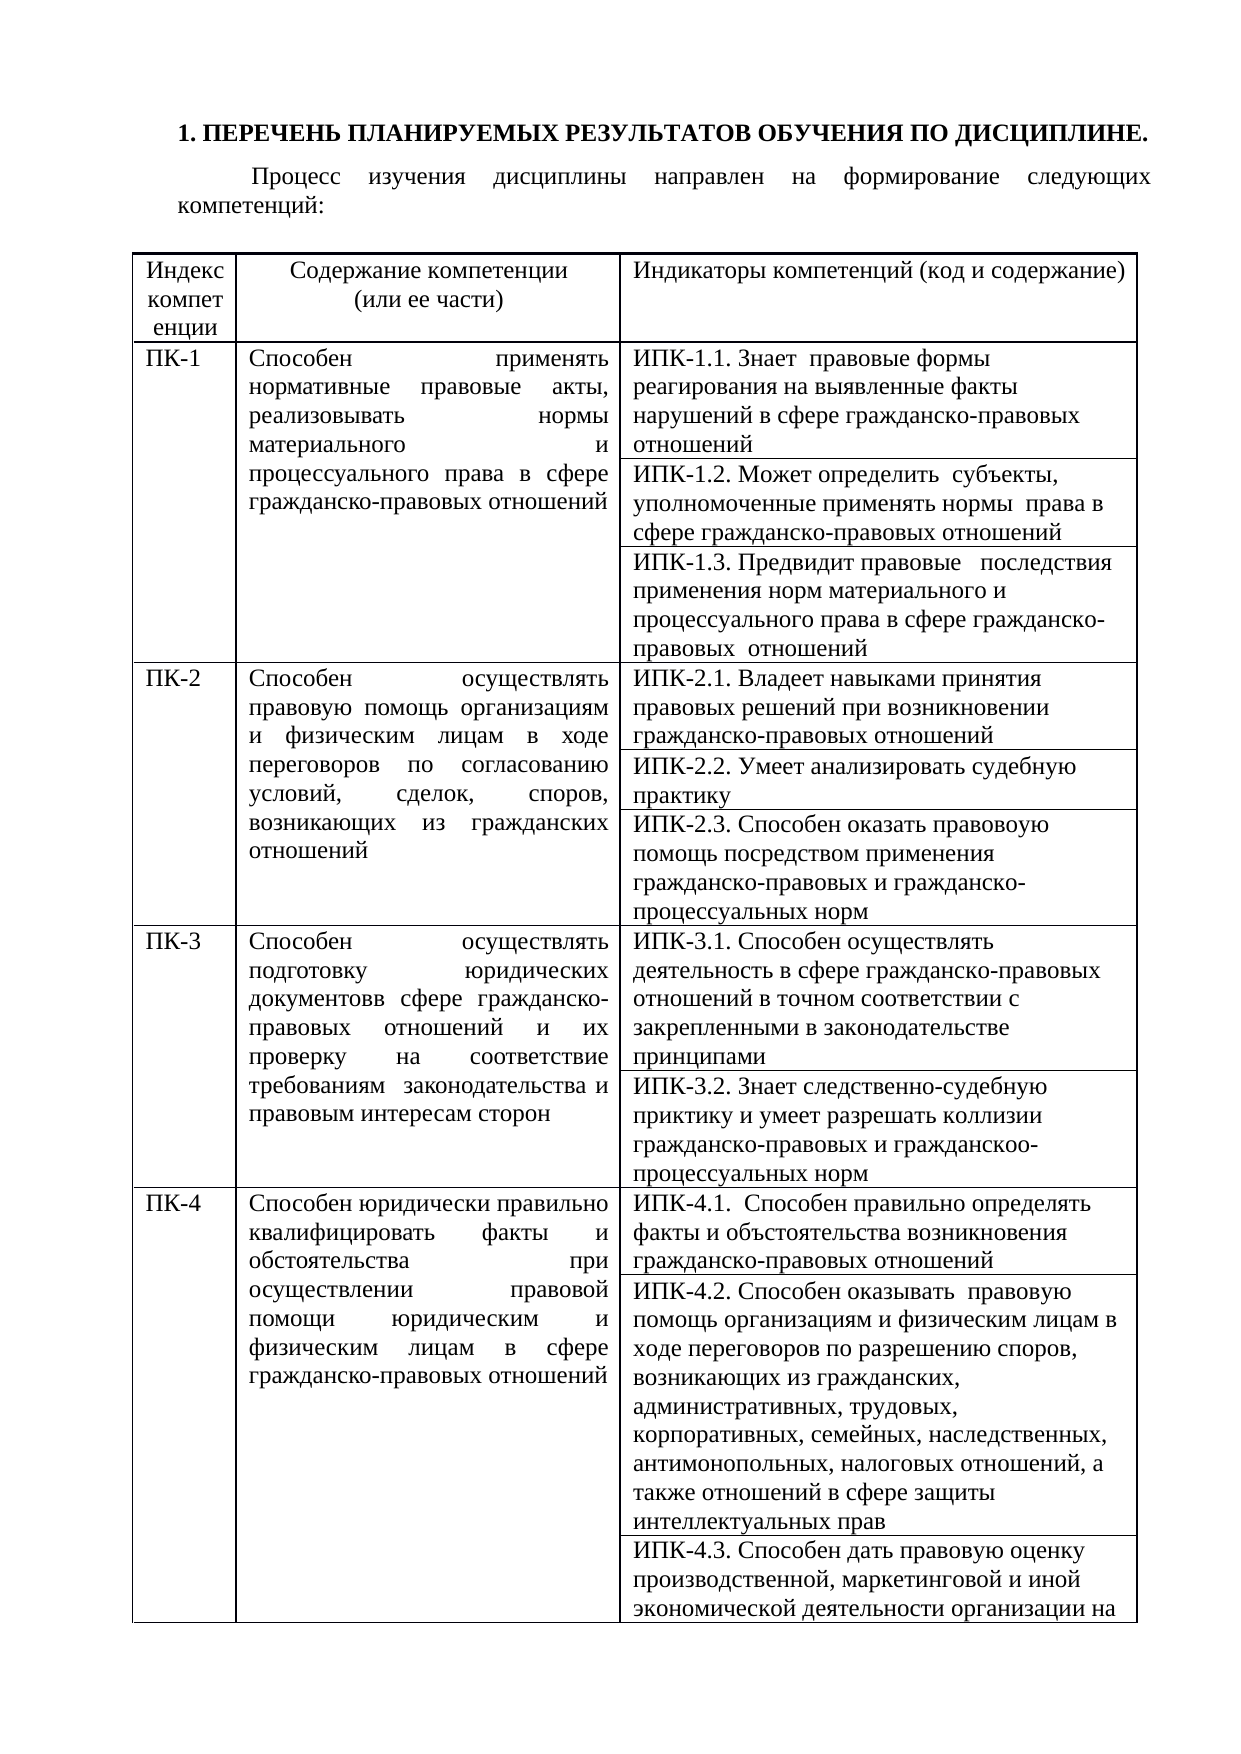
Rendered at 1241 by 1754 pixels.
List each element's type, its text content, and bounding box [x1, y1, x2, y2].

table_cell ПК-1 [133, 342, 235, 662]
table_cell ИПК-2.3. Способен оказать правовоую помощь посредством применения гражданско-правовых и гражданско-процессуальных норм [621, 810, 1136, 924]
table_cell ИПК-2.1. Владеет навыками принятия правовых решений при возникновении гражданско-правовых отношений [621, 663, 1136, 749]
table_cell ПК-4 [133, 1188, 235, 1622]
table_cell ПК-3 [133, 926, 235, 1186]
list Процесс изучения дисциплины направлен на формирование следующих компетенций: [177, 161, 1152, 219]
table_cell ПК-2 [133, 663, 235, 924]
table_cell ИПК-1.3. Предвидит правовые последствия применения норм материального и процессуального права в сфере гражданско-правовых отношений [621, 547, 1136, 662]
table_cell ИПК-1.1. Знает правовые формы реагирования на выявленные факты нарушений в сфере гражданско-правовых отношений [621, 343, 1136, 458]
table_cell ИПК-3.2. Знает следственно-судебную приктику и умеет разрешать коллизии гражданско-правовых и гражданскоо-процессуальных норм [621, 1071, 1136, 1186]
table_cell ИПК-4.2. Способен оказывать правовую помощь организациям и физическим лицам в ходе переговоров по разрешению споров, возникающих из гражданских, административных, трудовых, корпоративных, семейных, наследственных, антимонопольных, налоговых отношений, а также отношений в сфере защиты интеллектуальных прав [621, 1275, 1136, 1534]
table_cell Способен осуществлять правовую помощь организациям и физическим лицам в ходе переговоров по согласованию условий, сделок, споров, возникающих из гражданских отношений [237, 663, 619, 924]
table_cell Способен юридически правильно квалифицировать факты и обстоятельства при осуществлении правовой помощи юридическим и физическим лицам в сфере гражданско-правовых отношений [237, 1188, 619, 1622]
table_cell ИПК-4.1. Способен правильно определять факты и объстоятельства возникновения гражданско-правовых отношений [621, 1188, 1136, 1274]
table_header Индекс компетенции [133, 255, 235, 341]
table_header Индикаторы компетенций (код и содержание) [621, 255, 1136, 341]
table_cell ИПК-2.2. Умеет анализировать судебную практику [621, 750, 1136, 808]
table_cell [621, 1536, 1136, 1622]
table_cell ИПК-1.2. Может определить субъекты, уполномоченные применять нормы права в сфере гражданско-правовых отношений [621, 459, 1136, 546]
table_cell Способен осуществлять подготовку юридических документовв сфере гражданско-правовых отношений и их проверку на соответствие требованиям законодательства и правовым интересам сторон [237, 926, 619, 1186]
table_cell Способен применять нормативные правовые акты, реализовывать нормы материального и процессуального права в сфере гражданско-правовых отношений [237, 343, 619, 662]
text 1. ПЕРЕЧЕНЬ ПЛАНИРУЕМЫХ РЕЗУЛЬТАТОВ ОБУЧЕНИЯ ПО ДИСЦИПЛИНЕ. [177, 118, 1152, 147]
table_cell ИПК-3.1. Способен осуществлять деятельность в сфере гражданско-правовых отношений в точном соответствии с закрепленными в законодательстве принципами [621, 926, 1136, 1070]
table_header Содержание компетенции (или ее части) [237, 255, 619, 341]
